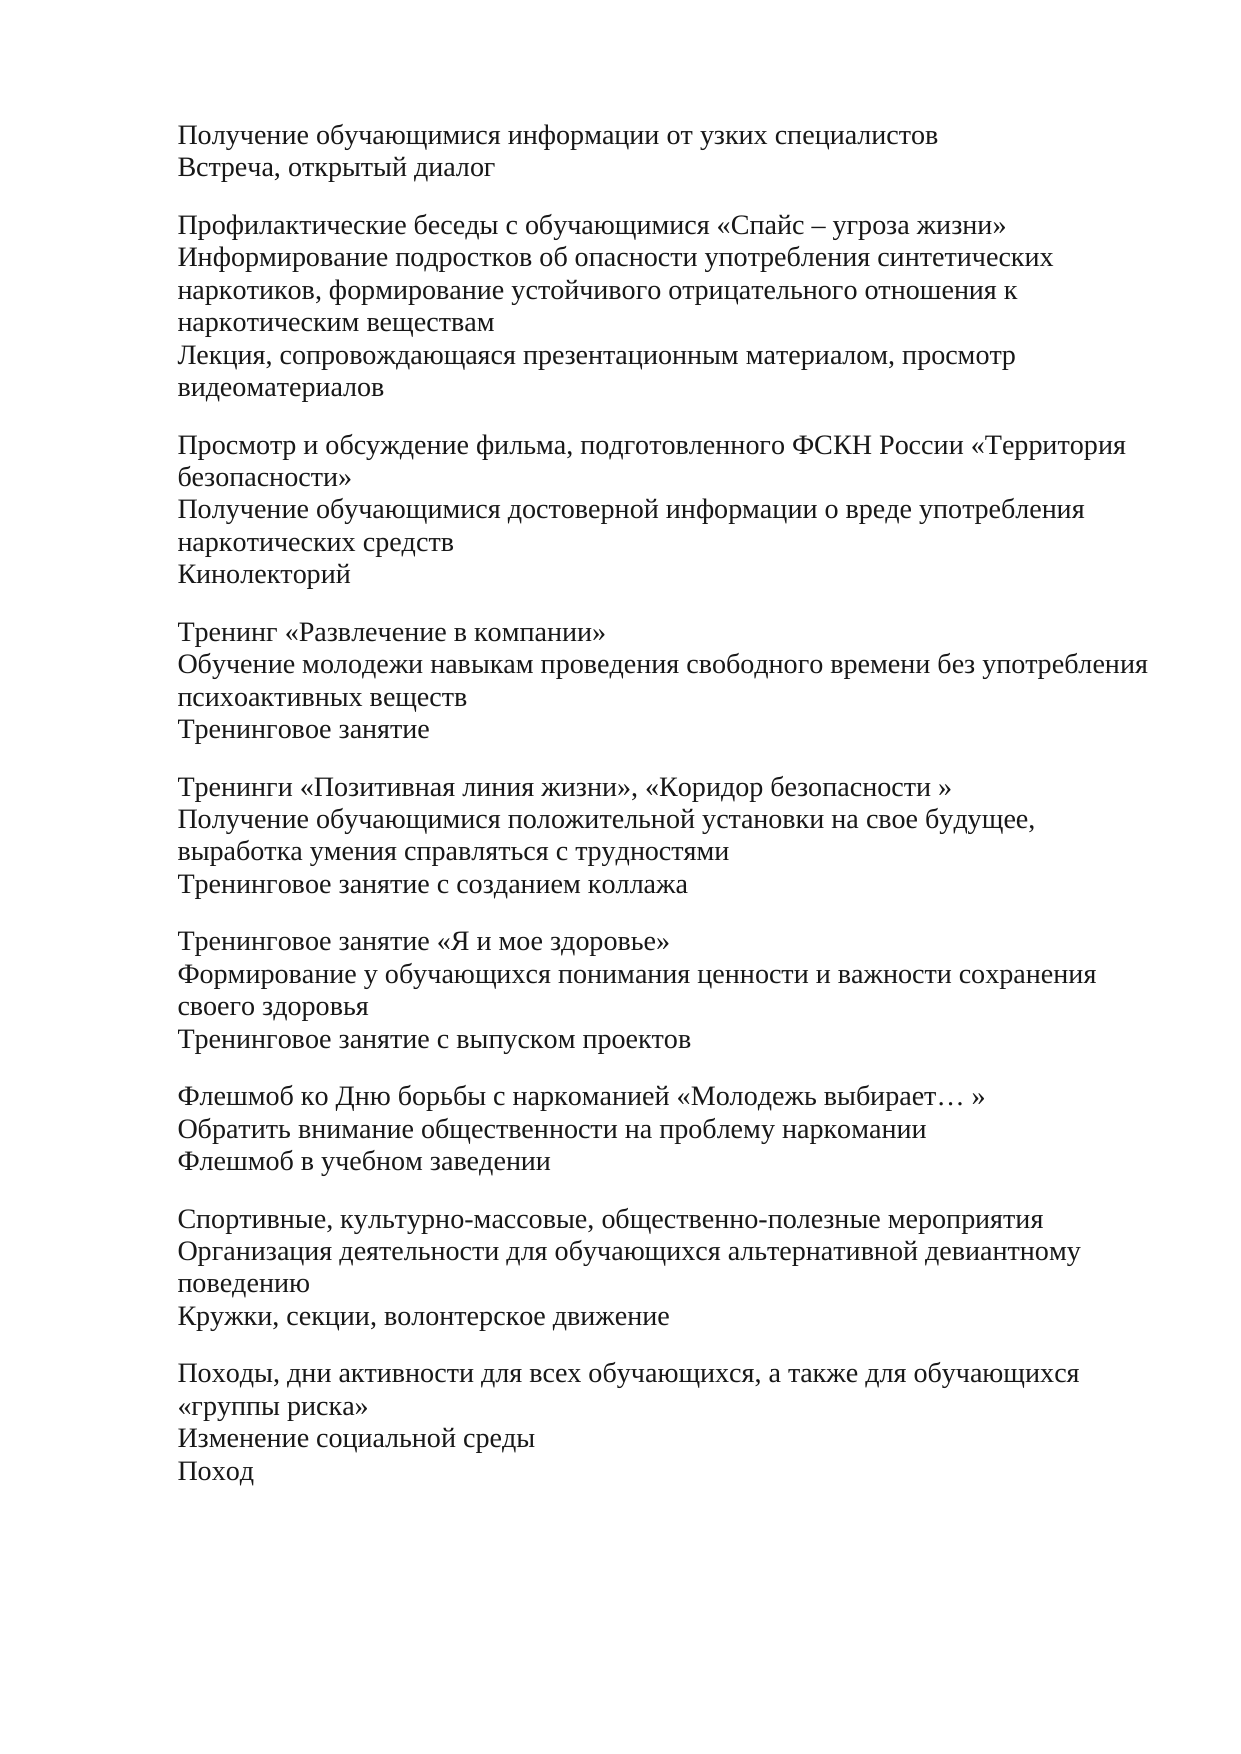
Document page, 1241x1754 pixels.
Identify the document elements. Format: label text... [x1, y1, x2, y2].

text Профилактические беседы с обучающимися «Спайс – угроза жизни» [177, 208, 1152, 241]
text Тренинг «Развлечение в компании» [177, 615, 1152, 647]
text Тренинговое занятие с выпуском проектов [177, 1022, 1152, 1054]
text Кинолекторий [177, 557, 1152, 590]
text Получение обучающимися достоверной информации о вреде употребления наркотических средств [177, 492, 1152, 557]
text Кружки, секции, волонтерское движение [177, 1299, 1152, 1331]
text Тренинговое занятие «Я и мое здоровье» [177, 924, 1152, 957]
text Просмотр и обсуждение фильма, подготовленного ФСКН России «Территория безопасности» [177, 428, 1152, 492]
text Обучение молодежи навыкам проведения свободного времени без употребления психоактивных веществ [177, 647, 1152, 712]
text Флешмоб в учебном заведении [177, 1144, 1152, 1176]
text Поход [177, 1454, 1152, 1486]
text Тренинги «Позитивная линия жизни», «Коридор безопасности » [177, 770, 1152, 802]
text Организация деятельности для обучающихся альтернативной девиантному поведению [177, 1234, 1152, 1299]
text Формирование у обучающихся понимания ценности и важности сохранения своего здоровья [177, 957, 1152, 1022]
text Получение обучающимися информации от узких специалистов [177, 118, 1152, 151]
text Походы, дни активности для всех обучающихся, а также для обучающихся «группы риска» [177, 1356, 1152, 1421]
text Флешмоб ко Дню борьбы с наркоманией «Молодежь выбирает… » [177, 1079, 1152, 1112]
text Спортивные, культурно-массовые, общественно-полезные мероприятия [177, 1202, 1152, 1234]
text Получение обучающимися положительной установки на свое будущее, выработка умения справляться с трудностями [177, 802, 1152, 867]
text Тренинговое занятие с созданием коллажа [177, 867, 1152, 899]
text Лекция, сопровождающаяся презентационным материалом, просмотр видеоматериалов [177, 338, 1152, 402]
text Встреча, открытый диалог [177, 151, 1152, 183]
text Изменение социальной среды [177, 1421, 1152, 1454]
text Обратить внимание общественности на проблему наркомании [177, 1112, 1152, 1144]
text Информирование подростков об опасности употребления синтетических наркотиков, формирование устойчивого отрицательного отношения к наркотическим веществам [177, 241, 1152, 338]
text Тренинговое занятие [177, 712, 1152, 744]
